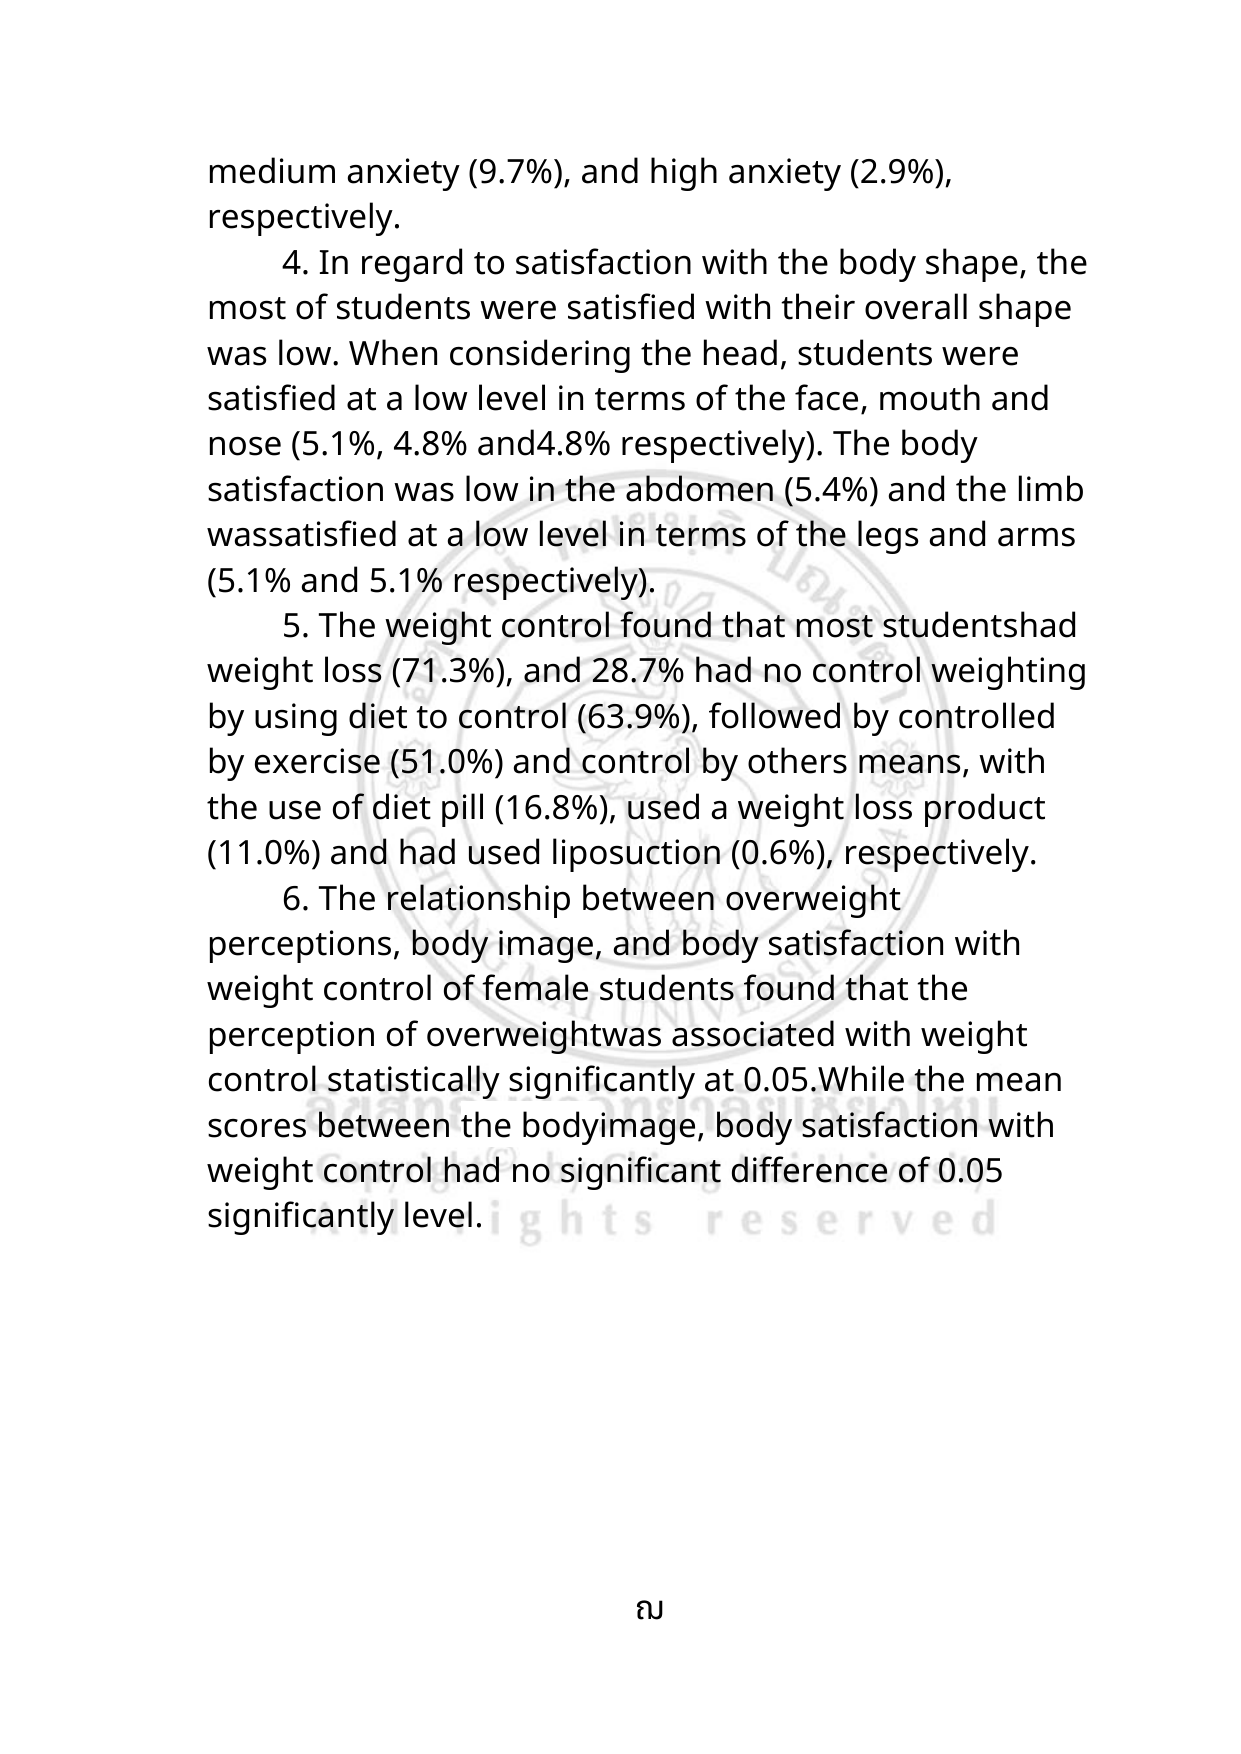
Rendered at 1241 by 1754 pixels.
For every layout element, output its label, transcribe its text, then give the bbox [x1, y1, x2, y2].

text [207, 148, 1092, 238]
text 6. The relationship between overweight perceptions, body image, and body satisfaction with weight control of female students found that the perception of overweightwas associated with weight control statistically significantly at 0.05.While the mean scores between the bodyimage, body satisfaction with weight control had no significant difference of 0.05 significantly level. [207, 874, 1092, 1238]
text 5. The weight control found that most studentshad weight loss (71.3%), and 28.7% had no control weighting by using diet to control (63.9%), followed by controlled by exercise (51.0%) and control by others means, with the use of diet pill (16.8%), used a weight loss product (11.0%) and had used liposuction (0.6%), respectively. [207, 602, 1092, 874]
text 4. In regard to satisfaction with the body shape, the most of students were satisfied with their overall shape was low. When considering the head, students were satisfied at a low level in terms of the face, mouth and nose (5.1%, 4.8% and4.8% respectively). The body satisfaction was low in the abdomen (5.4%) and the limb wassatisfied at a low level in terms of the legs and arms (5.1% and 5.1% respectively). [207, 238, 1092, 602]
picture [206, 238, 1093, 1493]
